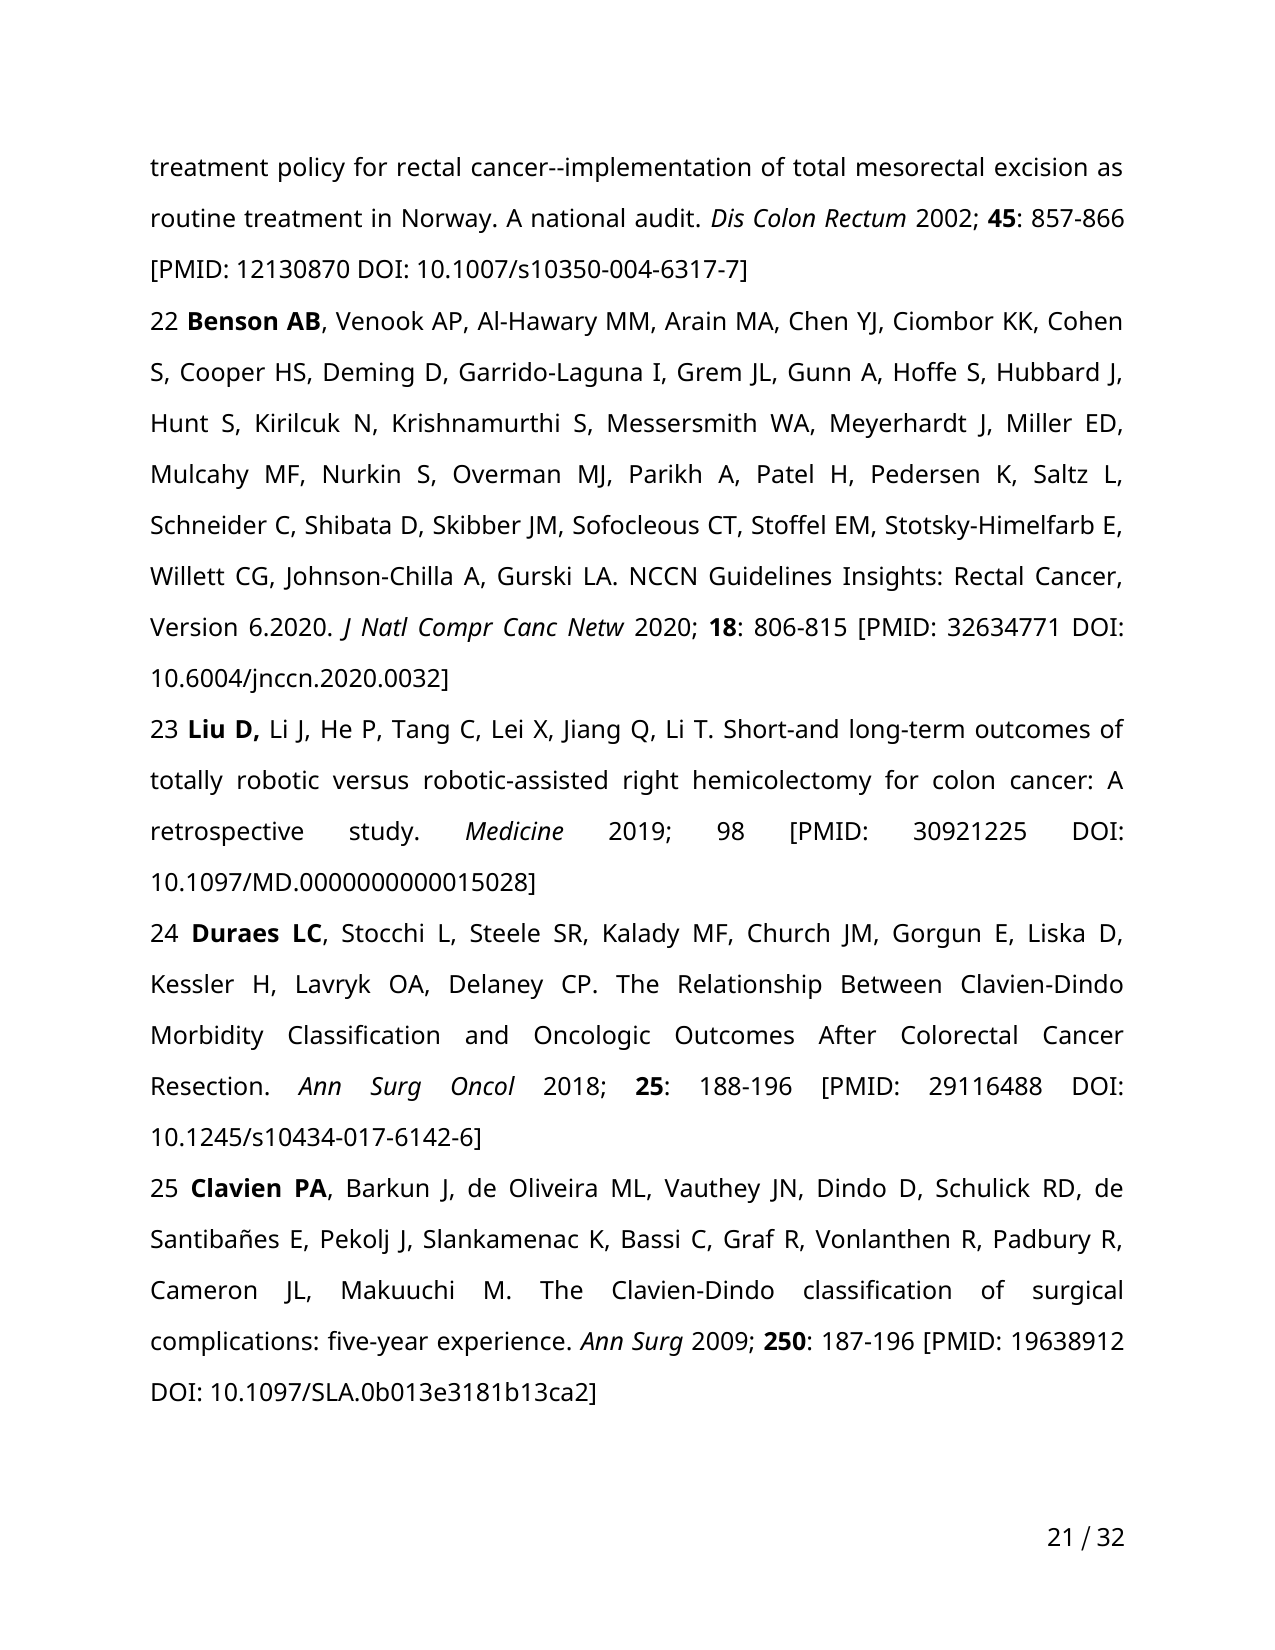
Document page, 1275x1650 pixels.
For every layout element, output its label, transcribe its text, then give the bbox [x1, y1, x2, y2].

text 25 Clavien PA, Barkun J, de Oliveira ML, Vauthey JN, Dindo D, Schulick RD, de Santibañes E, Pekolj J, Slankamenac K, Bassi C, Graf R, Vonlanthen R, Padbury R, Cameron JL, Makuuchi M. The Clavien-Dindo classification of surgical complications: five-year experience. Ann Surg 2009; 250: 187-196 [PMID: 19638912 DOI: 10.1097/SLA.0b013e3181b13ca2] [150, 1171, 1125, 1409]
text 24 Duraes LC, Stocchi L, Steele SR, Kalady MF, Church JM, Gorgun E, Liska D, Kessler H, Lavryk OA, Delaney CP. The Relationship Between Clavien-Dindo Morbidity Classification and Oncologic Outcomes After Colorectal Cancer Resection. Ann Surg Oncol 2018; 25: 188-196 [PMID: 29116488 DOI: 10.1245/s10434-017-6142-6] [150, 916, 1125, 1154]
text 23 Liu D, Li J, He P, Tang C, Lei X, Jiang Q, Li T. Short-and long-term outcomes of totally robotic versus robotic-assisted right hemicolectomy for colon cancer: A retrospective study. Medicine 2019; 98 [PMID: 30921225 DOI: 10.1097/MD.0000000000015028] [150, 711, 1125, 899]
text 22 Benson AB, Venook AP, Al-Hawary MM, Arain MA, Chen YJ, Ciombor KK, Cohen S, Cooper HS, Deming D, Garrido-Laguna I, Grem JL, Gunn A, Hoffe S, Hubbard J, Hunt S, Kirilcuk N, Krishnamurthi S, Messersmith WA, Meyerhardt J, Miller ED, Mulcahy MF, Nurkin S, Overman MJ, Parikh A, Patel H, Pedersen K, Saltz L, Schneider C, Shibata D, Skibber JM, Sofocleous CT, Stoffel EM, Stotsky-Himelfarb E, Willett CG, Johnson-Chilla A, Gurski LA. NCCN Guidelines Insights: Rectal Cancer, Version 6.2020. J Natl Compr Canc Netw 2020; 18: 806-815 [PMID: 32634771 DOI: 10.6004/jnccn.2020.0032] [150, 303, 1125, 694]
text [150, 150, 1125, 286]
